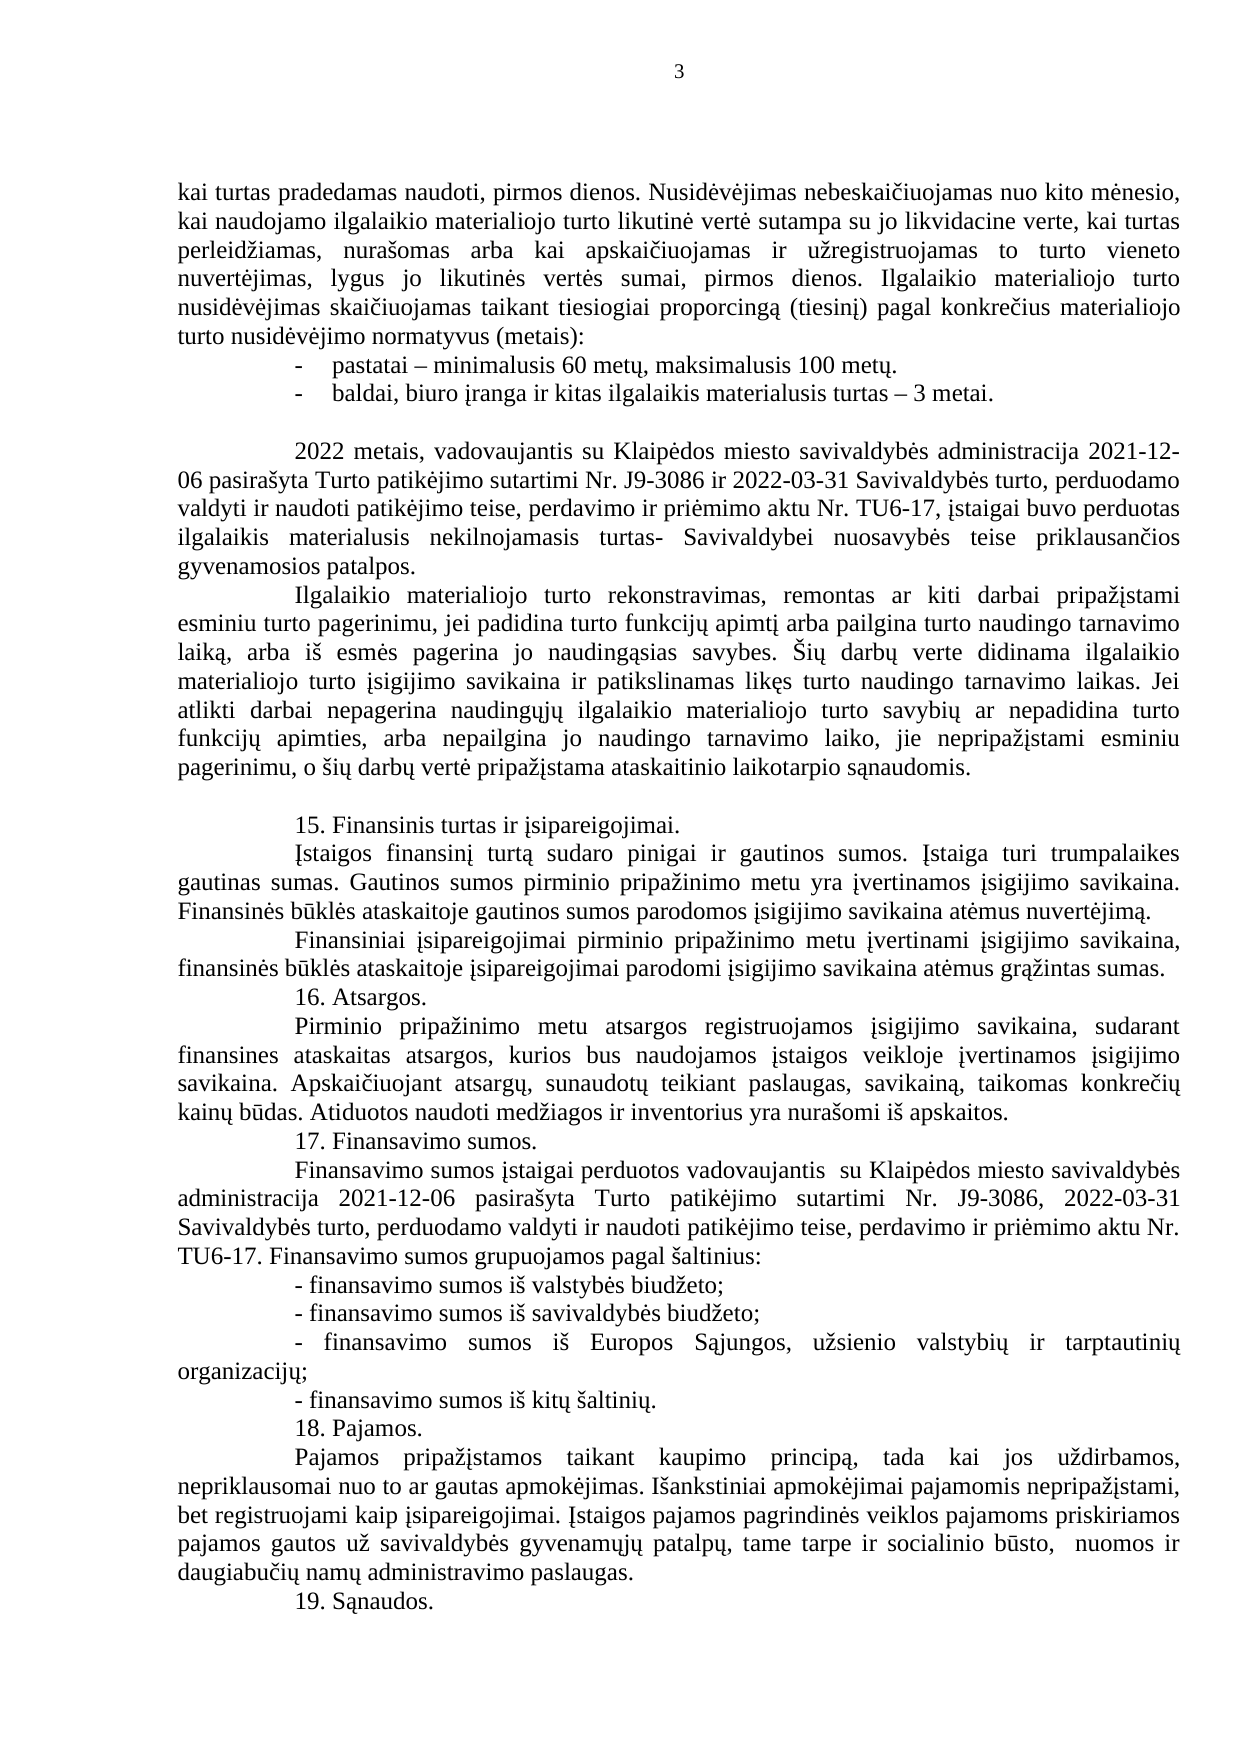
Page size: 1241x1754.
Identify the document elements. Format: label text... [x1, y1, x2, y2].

text - finansavimo sumos iš Europos Sąjungos, užsienio valstybių ir tarptautinių organizacijų; [177, 1327, 1181, 1385]
text 15. Finansinis turtas ir įsipareigojimai. [177, 810, 1181, 838]
text 17. Finansavimo sumos. [177, 1126, 1181, 1155]
list pastatai – minimalusis 60 metų, maksimalusis 100 metų. [294, 350, 1181, 378]
text Finansiniai įsipareigojimai pirminio pripažinimo metu įvertinami įsigijimo savikaina, finansinės būklės ataskaitoje įsipareigojimai parodomi įsigijimo savikaina atėmus grąžintas sumas. [177, 925, 1181, 982]
list baldai, biuro įranga ir kitas ilgalaikis materialusis turtas – 3 metai. [294, 378, 1181, 407]
text Pirminio pripažinimo metu atsargos registruojamos įsigijimo savikaina, sudarant finansines ataskaitas atsargos, kurios bus naudojamos įstaigos veikloje įvertinamos įsigijimo savikaina. Apskaičiuojant atsargų, sunaudotų teikiant paslaugas, savikainą, taikomas konkrečių kainų būdas. Atiduotos naudoti medžiagos ir inventorius yra nurašomi iš apskaitos. [177, 1011, 1181, 1126]
text - finansavimo sumos iš kitų šaltinių. [177, 1385, 1181, 1413]
text Ilgalaikio materialiojo turto rekonstravimas, remontas ar kiti darbai pripažįstami esminiu turto pagerinimu, jei padidina turto funkcijų apimtį arba pailgina turto naudingo tarnavimo laiką, arba iš esmės pagerina jo naudingąsias savybes. Šių darbų verte didinama ilgalaikio materialiojo turto įsigijimo savikaina ir patikslinamas likęs turto naudingo tarnavimo laikas. Jei atlikti darbai nepagerina naudingųjų ilgalaikio materialiojo turto savybių ar nepadidina turto funkcijų apimties, arba nepailgina jo naudingo tarnavimo laiko, jie nepripažįstami esminiu pagerinimu, o šių darbų vertė pripažįstama ataskaitinio laikotarpio sąnaudomis. [177, 580, 1181, 781]
text Įstaigos finansinį turtą sudaro pinigai ir gautinos sumos. Įstaiga turi trumpalaikes gautinas sumas. Gautinos sumos pirminio pripažinimo metu yra įvertinamos įsigijimo savikaina. Finansinės būklės ataskaitoje gautinos sumos parodomos įsigijimo savikaina atėmus nuvertėjimą. [177, 838, 1181, 925]
text - finansavimo sumos iš savivaldybės biudžeto; [177, 1298, 1181, 1327]
text Finansavimo sumos įstaigai perduotos vadovaujantis su Klaipėdos miesto savivaldybės administracija 2021-12-06 pasirašyta Turto patikėjimo sutartimi Nr. J9-3086, 2022-03-31 Savivaldybės turto, perduodamo valdyti ir naudoti patikėjimo teise, perdavimo ir priėmimo aktu Nr. TU6-17. Finansavimo sumos grupuojamos pagal šaltinius: [177, 1155, 1181, 1270]
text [177, 177, 1181, 350]
text Pajamos pripažįstamos taikant kaupimo principą, tada kai jos uždirbamos, nepriklausomai nuo to ar gautas apmokėjimas. Išankstiniai apmokėjimai pajamomis nepripažįstami, bet registruojami kaip įsipareigojimai. Įstaigos pajamos pagrindinės veiklos pajamoms priskiriamos pajamos gautos už savivaldybės gyvenamųjų patalpų, tame tarpe ir socialinio būsto, nuomos ir daugiabučių namų administravimo paslaugas. [177, 1442, 1181, 1586]
text 2022 metais, vadovaujantis su Klaipėdos miesto savivaldybės administracija 2021-12-06 pasirašyta Turto patikėjimo sutartimi Nr. J9-3086 ir 2022-03-31 Savivaldybės turto, perduodamo valdyti ir naudoti patikėjimo teise, perdavimo ir priėmimo aktu Nr. TU6-17, įstaigai buvo perduotas ilgalaikis materialusis nekilnojamasis turtas- Savivaldybei nuosavybės teise priklausančios gyvenamosios patalpos. [177, 436, 1181, 580]
text 16. Atsargos. [177, 982, 1181, 1011]
text 18. Pajamos. [177, 1413, 1181, 1442]
text 19. Sąnaudos. [177, 1586, 1181, 1615]
text - finansavimo sumos iš valstybės biudžeto; [177, 1270, 1181, 1298]
